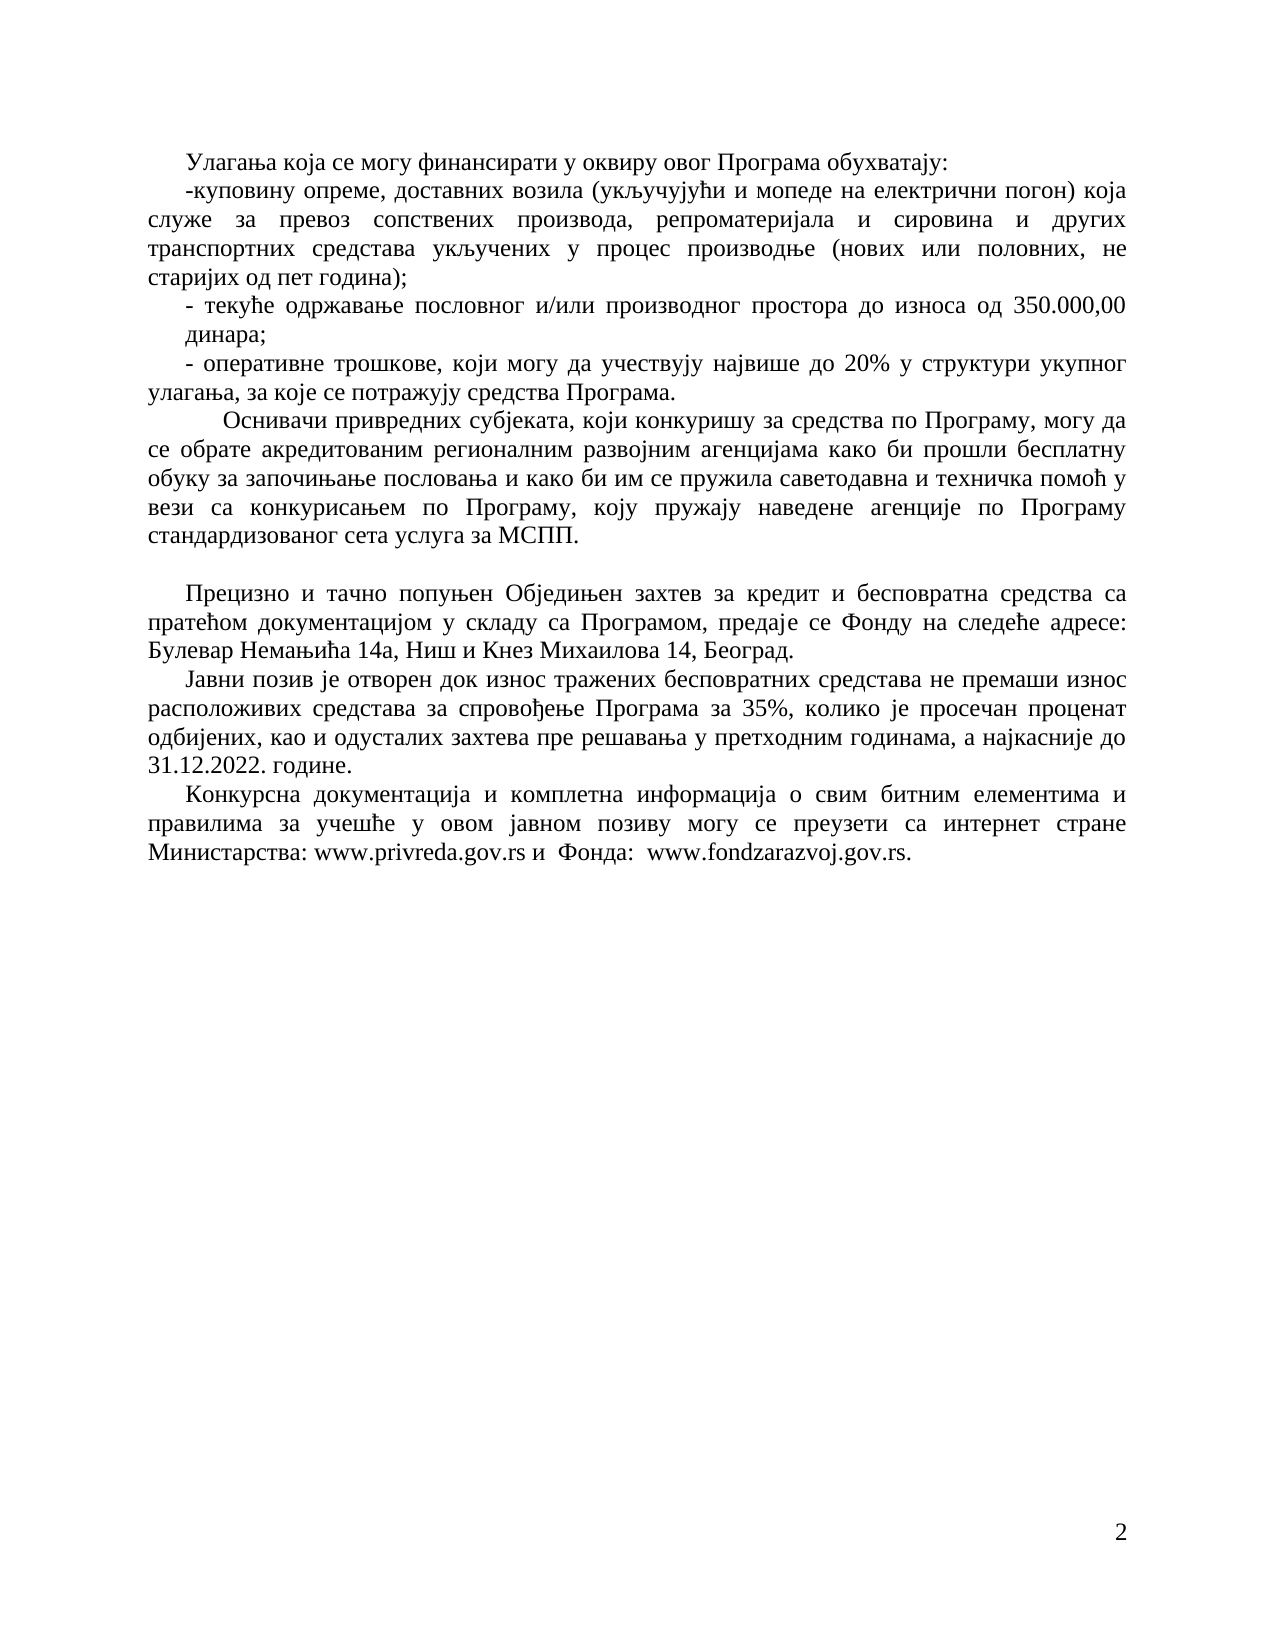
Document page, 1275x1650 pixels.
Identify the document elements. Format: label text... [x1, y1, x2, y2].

text Прецизно и тачно попуњен Обједињен захтев за кредит и бесповратна средства са пратећом документацијом у складу са Програмом, предајe се Фонду на следеће адресе: Булевар Немањића 14а, Ниш и Кнез Михаилова 14, Београд. [148, 578, 1127, 664]
text Конкурсна документација и комплетна информација о свим битним елементима и правилима за учешће у овом јавном позиву могу се преузети са интернет странe Министарства: www.privreda.gov.rs и Фонда: www.fondzarazvoj.gov.rs. [148, 779, 1127, 866]
text Јавни позив је отворен док износ тражених бесповратних средстава не премаши износ расположивих средстава за спровођење Програма за 35%, колико је просечан проценат одбијених, као и одусталих захтева пре решавања у претходним годинама, а најкасније до 31.12.2022. године. [148, 664, 1127, 779]
text - текуће одржавање пословног и/или производног простора до износа од 350.000,00 динара; [185, 291, 1127, 348]
text Улагања која се могу финансирати у оквиру овог Програма обухватају: [148, 147, 1127, 176]
text - оперативне трошкове, који могу да учествују највише до 20% у структури укупног улагања, за којe се потражују средства Програма. [148, 348, 1127, 406]
text -куповину опреме, доставних возила (укључујући и мопеде на електрични погон) која служе за превоз сопствених производа, репроматеријала и сировина и других транспортних средстава укључених у процес производње (нових или половних, не старијих од пет година); [148, 176, 1127, 291]
text Оснивачи привредних субјеката, који конкуришу за средства по Програму, могу да се обрате акредитованим регионалним развојним агенцијама како би прошли бесплатну обуку за започињање пословања и како би им се пружила саветодавна и техничка помоћ у вези са конкурисањем по Програму, коју пружају наведене агенције по Програму стандардизованог сета услуга за МСПП. [148, 406, 1127, 549]
